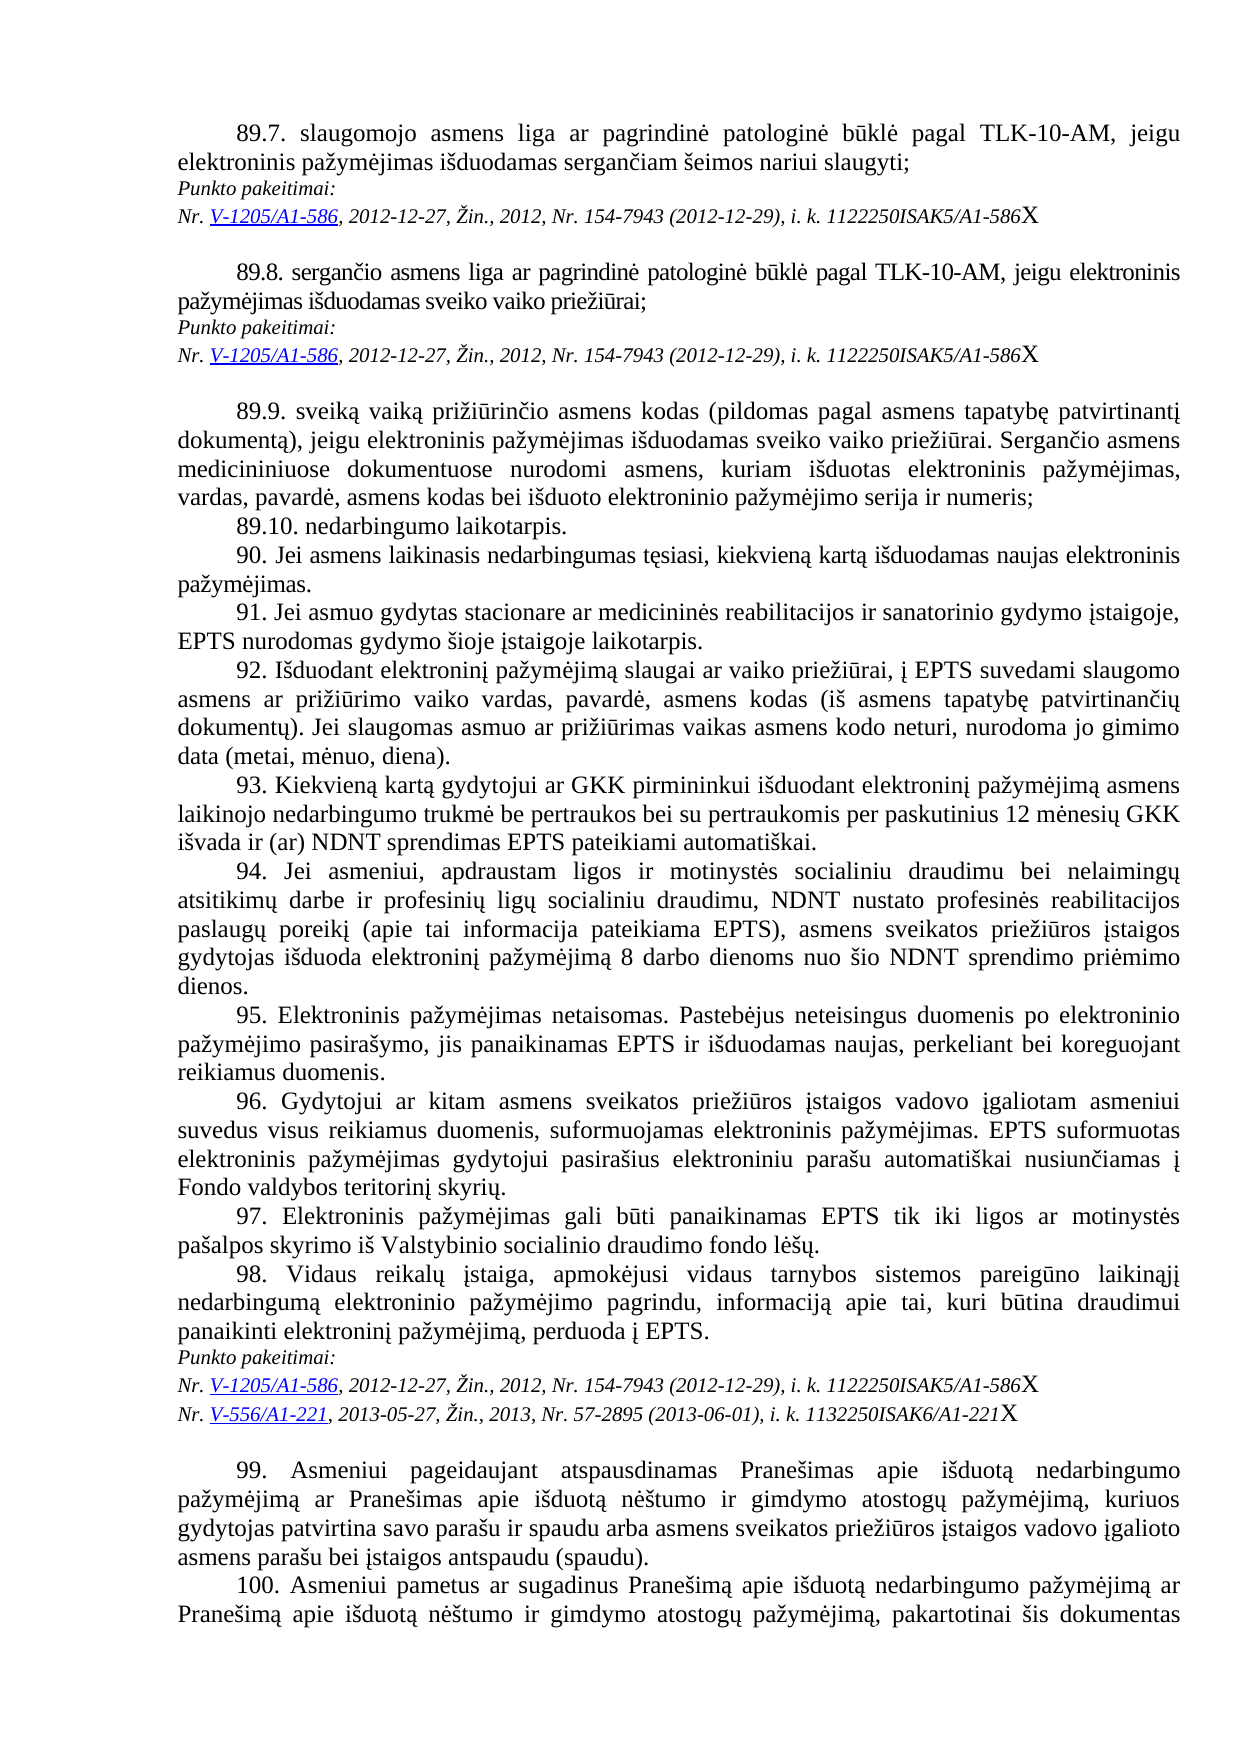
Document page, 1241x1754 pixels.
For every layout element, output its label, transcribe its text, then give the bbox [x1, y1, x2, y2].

text 89.9. sveiką vaiką prižiūrinčio asmens kodas (pildomas pagal asmens tapatybę patvirtinantį dokumentą), jeigu elektroninis pažymėjimas išduodamas sveiko vaiko priežiūrai. Sergančio asmens medicininiuose dokumentuose nurodomi asmens, kuriam išduotas elektroninis pažymėjimas, vardas, pavardė, asmens kodas bei išduoto elektroninio pažymėjimo serija ir numeris; [177, 396, 1181, 511]
text 92. Išduodant elektroninį pažymėjimą slaugai ar vaiko priežiūrai, į EPTS suvedami slaugomo asmens ar prižiūrimo vaiko vardas, pavardė, asmens kodas (iš asmens tapatybę patvirtinančių dokumentų). Jei slaugomas asmuo ar prižiūrimas vaikas asmens kodo neturi, nurodoma jo gimimo data (metai, mėnuo, diena). [177, 655, 1181, 770]
text 89.7. slaugomojo asmens liga ar pagrindinė patologinė būklė pagal TLK-10-AM, jeigu elektroninis pažymėjimas išduodamas sergančiam šeimos nariui slaugyti; [177, 118, 1181, 176]
text 96. Gydytojui ar kitam asmens sveikatos priežiūros įstaigos vadovo įgaliotam asmeniui suvedus visus reikiamus duomenis, suformuojamas elektroninis pažymėjimas. EPTS suformuotas elektroninis pažymėjimas gydytojui pasirašius elektroniniu parašu automatiškai nusiunčiamas į Fondo valdybos teritorinį skyrių. [177, 1086, 1181, 1201]
text 94. Jei asmeniui, apdraustam ligos ir motinystės socialiniu draudimu bei nelaimingų atsitikimų darbe ir profesinių ligų socialiniu draudimu, NDNT nustato profesinės reabilitacijos paslaugų poreikį (apie tai informacija pateikiama EPTS), asmens sveikatos priežiūros įstaigos gydytojas išduoda elektroninį pažymėjimą 8 darbo dienoms nuo šio NDNT sprendimo priėmimo dienos. [177, 856, 1181, 1000]
text 95. Elektroninis pažymėjimas netaisomas. Pastebėjus neteisingus duomenis po elektroninio pažymėjimo pasirašymo, jis panaikinamas EPTS ir išduodamas naujas, perkeliant bei koreguojant reikiamus duomenis. [177, 1000, 1181, 1086]
text 97. Elektroninis pažymėjimas gali būti panaikinamas EPTS tik iki ligos ar motinystės pašalpos skyrimo iš Valstybinio socialinio draudimo fondo lėšų. [177, 1201, 1181, 1259]
text 89.10. nedarbingumo laikotarpis. [177, 511, 1181, 540]
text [177, 1570, 1181, 1628]
text 89.8. sergančio asmens liga ar pagrindinė patologinė būklė pagal TLK-10-AM, jeigu elektroninis pažymėjimas išduodamas sveiko vaiko priežiūrai; [177, 257, 1181, 315]
text 98. Vidaus reikalų įstaiga, apmokėjusi vidaus tarnybos sistemos pareigūno laikinąjį nedarbingumą elektroninio pažymėjimo pagrindu, informaciją apie tai, kuri būtina draudimui panaikinti elektroninį pažymėjimą, perduoda į EPTS. [177, 1259, 1181, 1345]
text 99. Asmeniui pageidaujant atspausdinamas Pranešimas apie išduotą nedarbingumo pažymėjimą ar Pranešimas apie išduotą nėštumo ir gimdymo atostogų pažymėjimą, kuriuos gydytojas patvirtina savo parašu ir spaudu arba asmens sveikatos priežiūros įstaigos vadovo įgalioto asmens parašu bei įstaigos antspaudu (spaudu). [177, 1455, 1181, 1570]
text 91. Jei asmuo gydytas stacionare ar medicininės reabilitacijos ir sanatorinio gydymo įstaigoje, EPTS nurodomas gydymo šioje įstaigoje laikotarpis. [177, 597, 1181, 655]
text 90. Jei asmens laikinasis nedarbingumas tęsiasi, kiekvieną kartą išduodamas naujas elektroninis pažymėjimas. [177, 540, 1181, 597]
text 93. Kiekvieną kartą gydytojui ar GKK pirmininkui išduodant elektroninį pažymėjimą asmens laikinojo nedarbingumo trukmė be pertraukos bei su pertraukomis per paskutinius 12 mėnesių GKK išvada ir (ar) NDNT sprendimas EPTS pateikiami automatiškai. [177, 770, 1181, 856]
